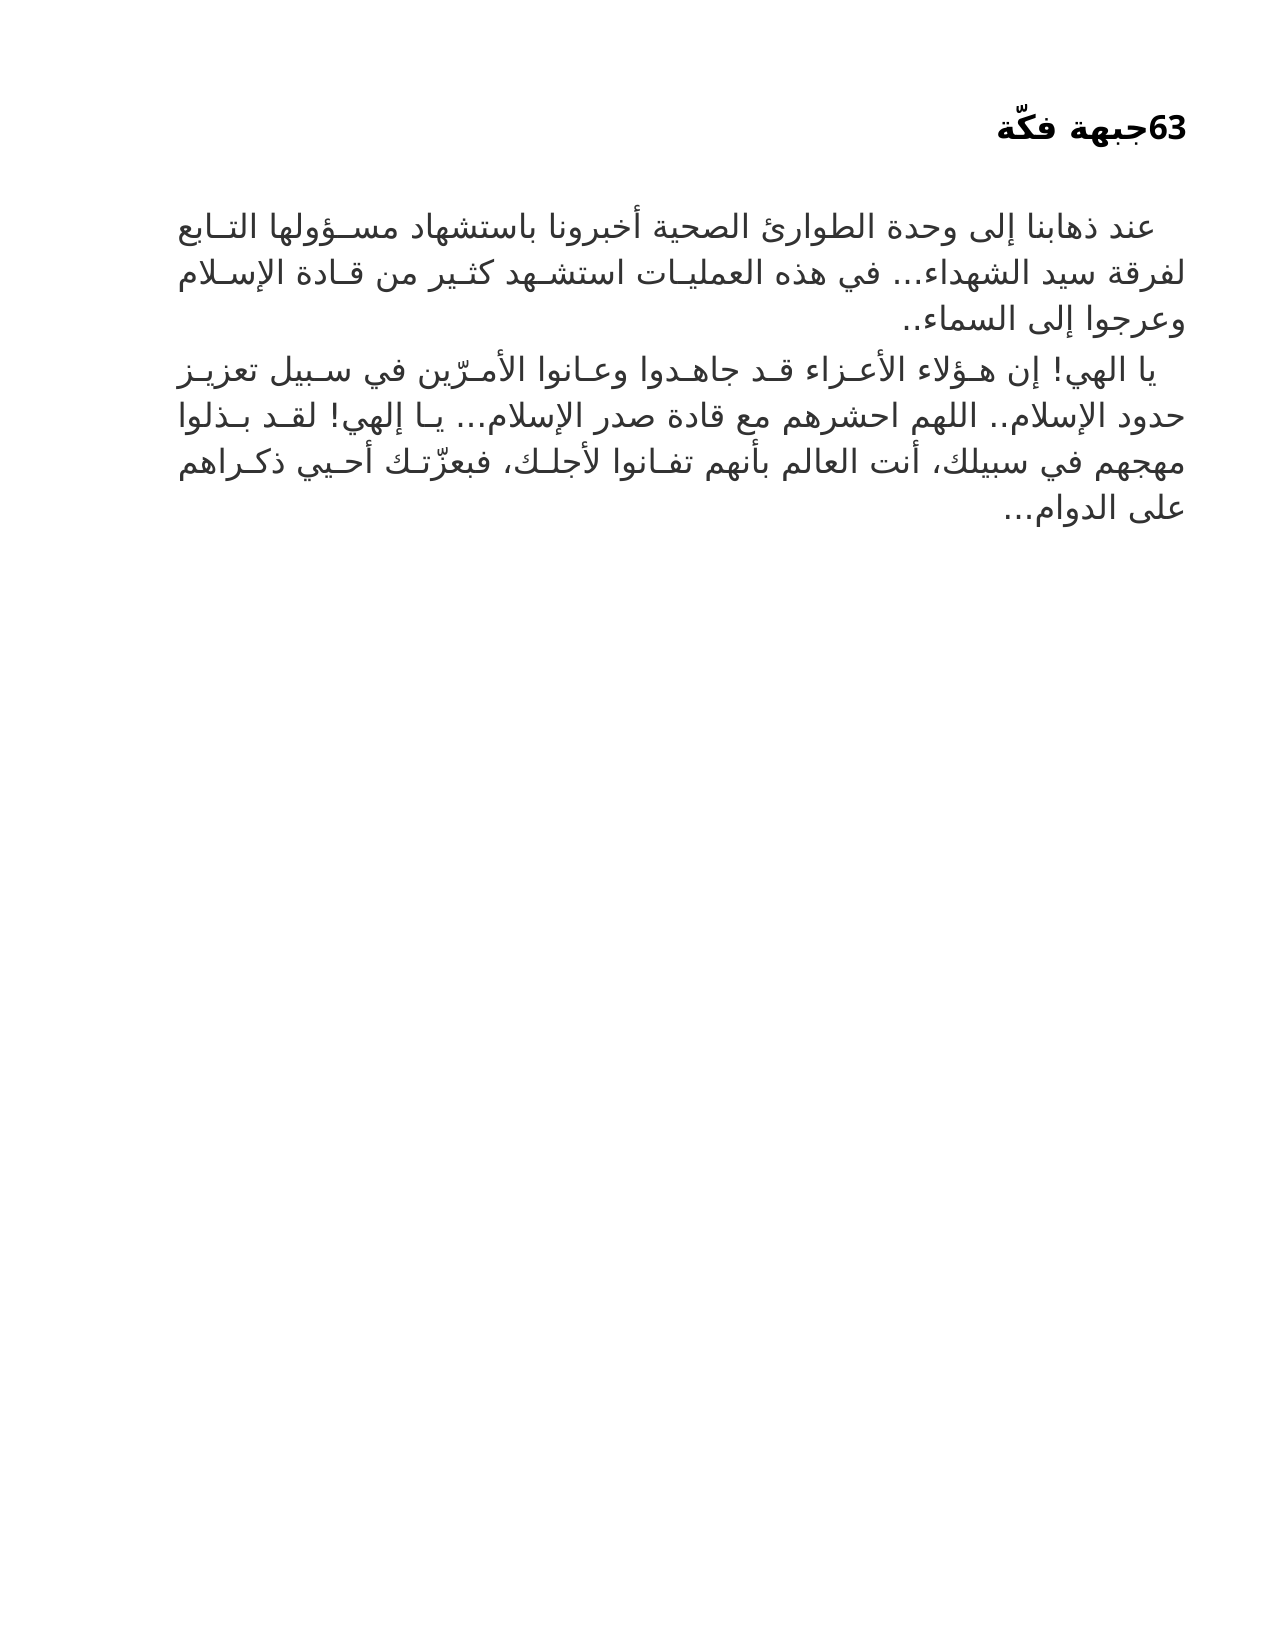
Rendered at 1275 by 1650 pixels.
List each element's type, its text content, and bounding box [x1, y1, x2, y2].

text يا الهي! إن هؤلاء الأعزاء قد جاهدوا وعانوا الأمرّين في سبيل تعزيز حدود الإسلام.. اللهم احشرهم مع قادة صدر الإسلام... يا إلهي! لقد بذلوا مهجهم في سبيلك، أنت العالم بأنهم تفانوا لأجلك، فبعزّتك أحيي ذكراهم على الدوام... [177, 344, 1186, 527]
text عند ذهابنا إلى وحدة الطوارئ الصحية أخبرونا باستشهاد مسؤولها التابع لفرقة سيد الشهداء... في هذه العمليات استشهد كثير من قادة الإسلام وعرجوا إلى السماء.. [177, 201, 1186, 338]
